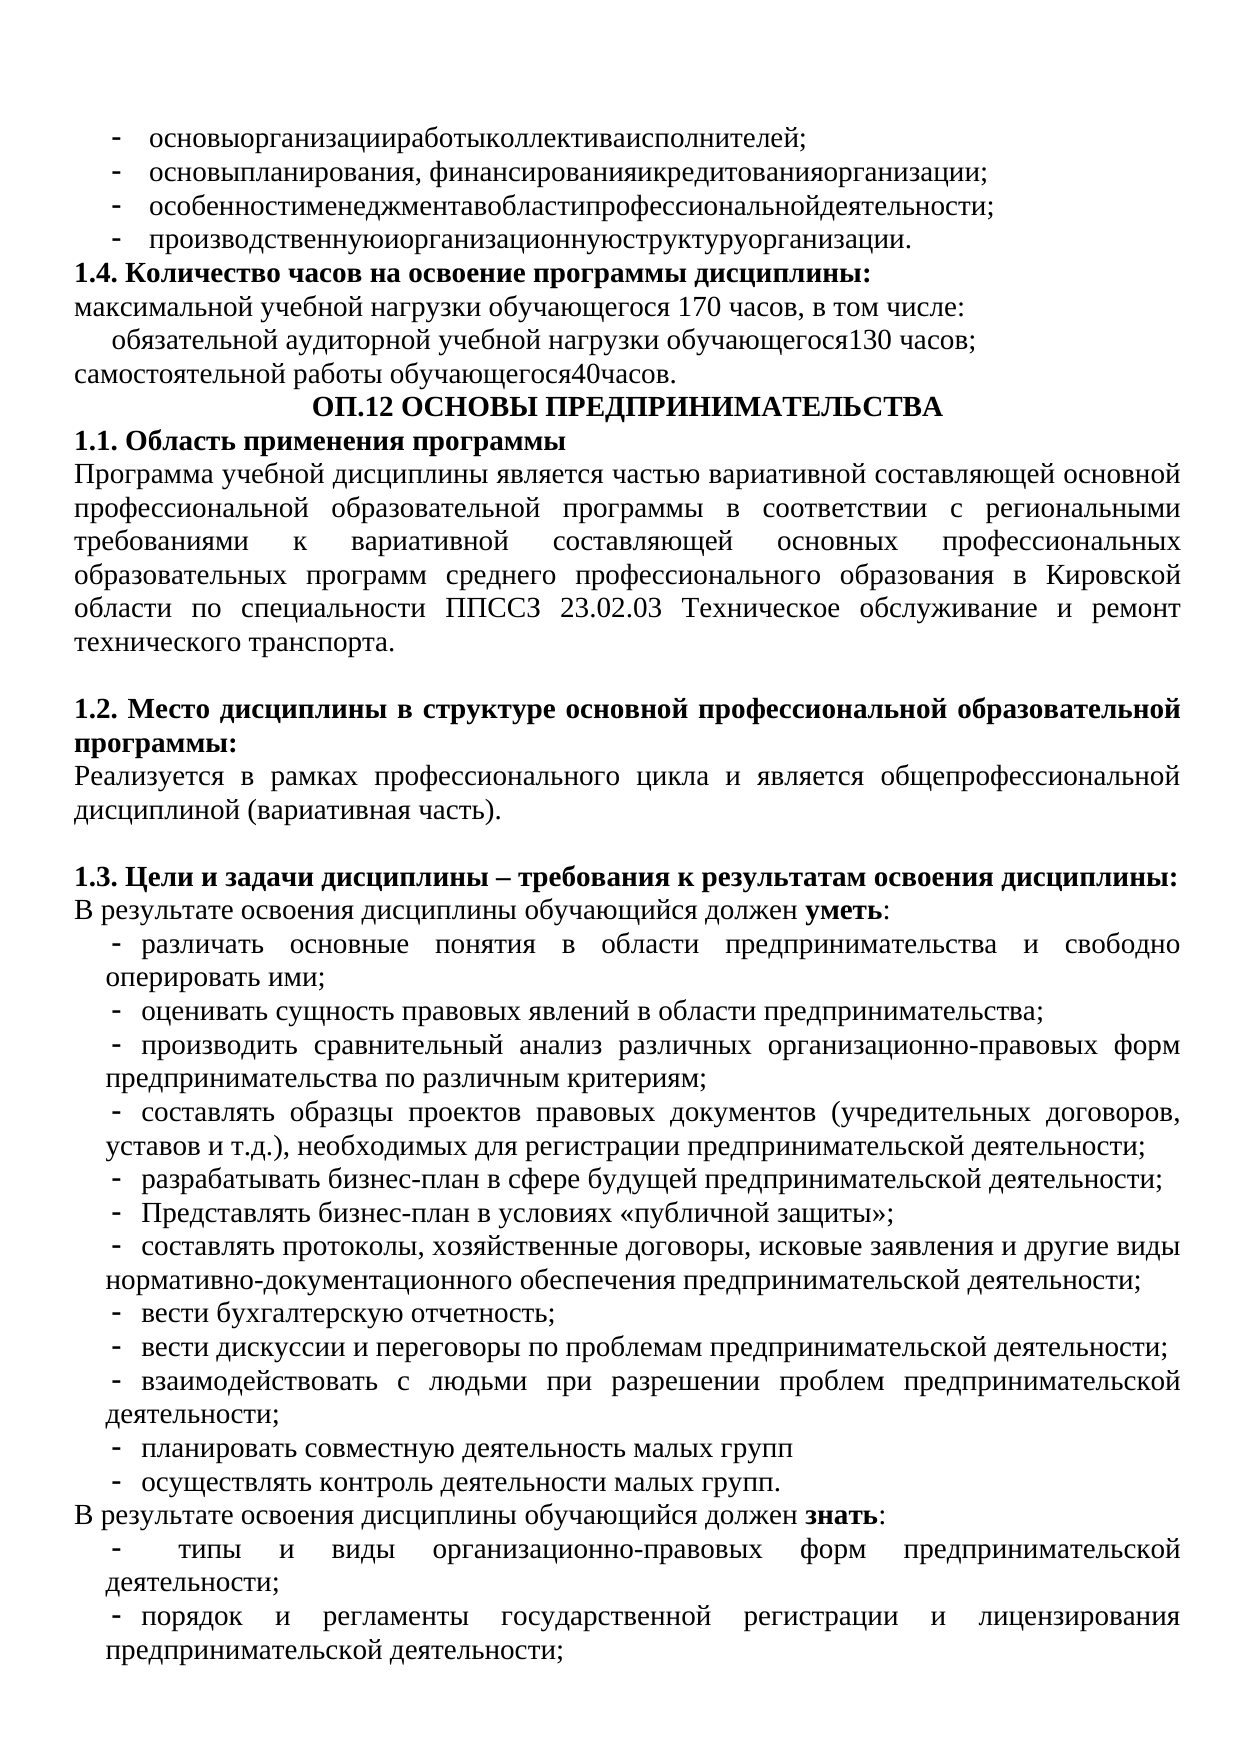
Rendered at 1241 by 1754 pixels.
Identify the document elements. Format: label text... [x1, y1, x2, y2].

text ОП.12 ОСНОВЫ ПРЕДПРИНИМАТЕЛЬСТВА [74, 389, 1181, 423]
list производить сравнительный анализ различных организационно-правовых форм предпринимательства по различным критериям; [105, 1027, 1181, 1094]
text В результате освоения дисциплины обучающийся должен уметь: [74, 892, 1181, 926]
list составлять образцы проектов правовых документов (учредительных договоров, уставов и т.д.), необходимых для регистрации предпринимательской деятельности; [105, 1094, 1181, 1161]
list различать основные понятия в области предпринимательства и свободно оперировать ими; [105, 926, 1181, 993]
text В результате освоения дисциплины обучающийся должен знать: [74, 1497, 1181, 1531]
text 1.3. Цели и задачи дисциплины – требования к результатам освоения дисциплины: [74, 859, 1181, 892]
list оценивать сущность правовых явлений в области предпринимательства; [105, 993, 1181, 1027]
text обязательной аудиторной учебной нагрузки обучающегося130 часов; [111, 322, 1181, 356]
text максимальной учебной нагрузки обучающегося 170 часов, в том числе: [74, 289, 1181, 322]
list вести бухгалтерскую отчетность; [105, 1296, 1181, 1329]
list основыпланирования, финансированияикредитованияорганизации; [111, 154, 1181, 188]
list производственнуюиорганизационнуюструктуруорганизации. [111, 221, 1181, 255]
text Программа учебной дисциплины является частью вариативной составляющей основной профессиональной образовательной программы в соответствии с региональными требованиями к вариативной составляющей основных профессиональных образовательных программ среднего профессионального образования в Кировской области по специальности ППССЗ 23.02.03 Техническое обслуживание и ремонт технического транспорта. [74, 456, 1182, 658]
list осуществлять контроль деятельности малых групп. [105, 1464, 1181, 1497]
list вести дискуссии и переговоры по проблемам предпринимательской деятельности; [105, 1329, 1181, 1363]
text самостоятельной работы обучающегося40часов. [74, 356, 1181, 389]
text 1.1. Область применения программы [74, 423, 1182, 456]
list основыорганизацииработыколлективаисполнителей; [111, 121, 1181, 154]
text 1.2. Место дисциплины в структуре основной профессиональной образовательной программы: [74, 691, 1182, 758]
text 1.4. Количество часов на освоение программы дисциплины: [74, 255, 1181, 289]
list порядок и регламенты государственной регистрации и лицензирования предпринимательской деятельности; [105, 1598, 1181, 1665]
list типы и виды организационно-правовых форм предпринимательской деятельности; [105, 1531, 1181, 1598]
list составлять протоколы, хозяйственные договоры, исковые заявления и другие виды нормативно-документационного обеспечения предпринимательской деятельности; [105, 1228, 1181, 1296]
list Представлять бизнес-план в условиях «публичной защиты»; [105, 1195, 1181, 1228]
text Реализуется в рамках профессионального цикла и является общепрофессиональной дисциплиной (вариативная часть). [74, 758, 1181, 825]
list планировать совместную деятельность малых групп [105, 1430, 1181, 1464]
list разрабатывать бизнес-план в сфере будущей предпринимательской деятельности; [105, 1161, 1181, 1195]
list особенностименеджментавобластипрофессиональнойдеятельности; [111, 188, 1181, 221]
list взаимодействовать с людьми при разрешении проблем предпринимательской деятельности; [105, 1363, 1181, 1430]
